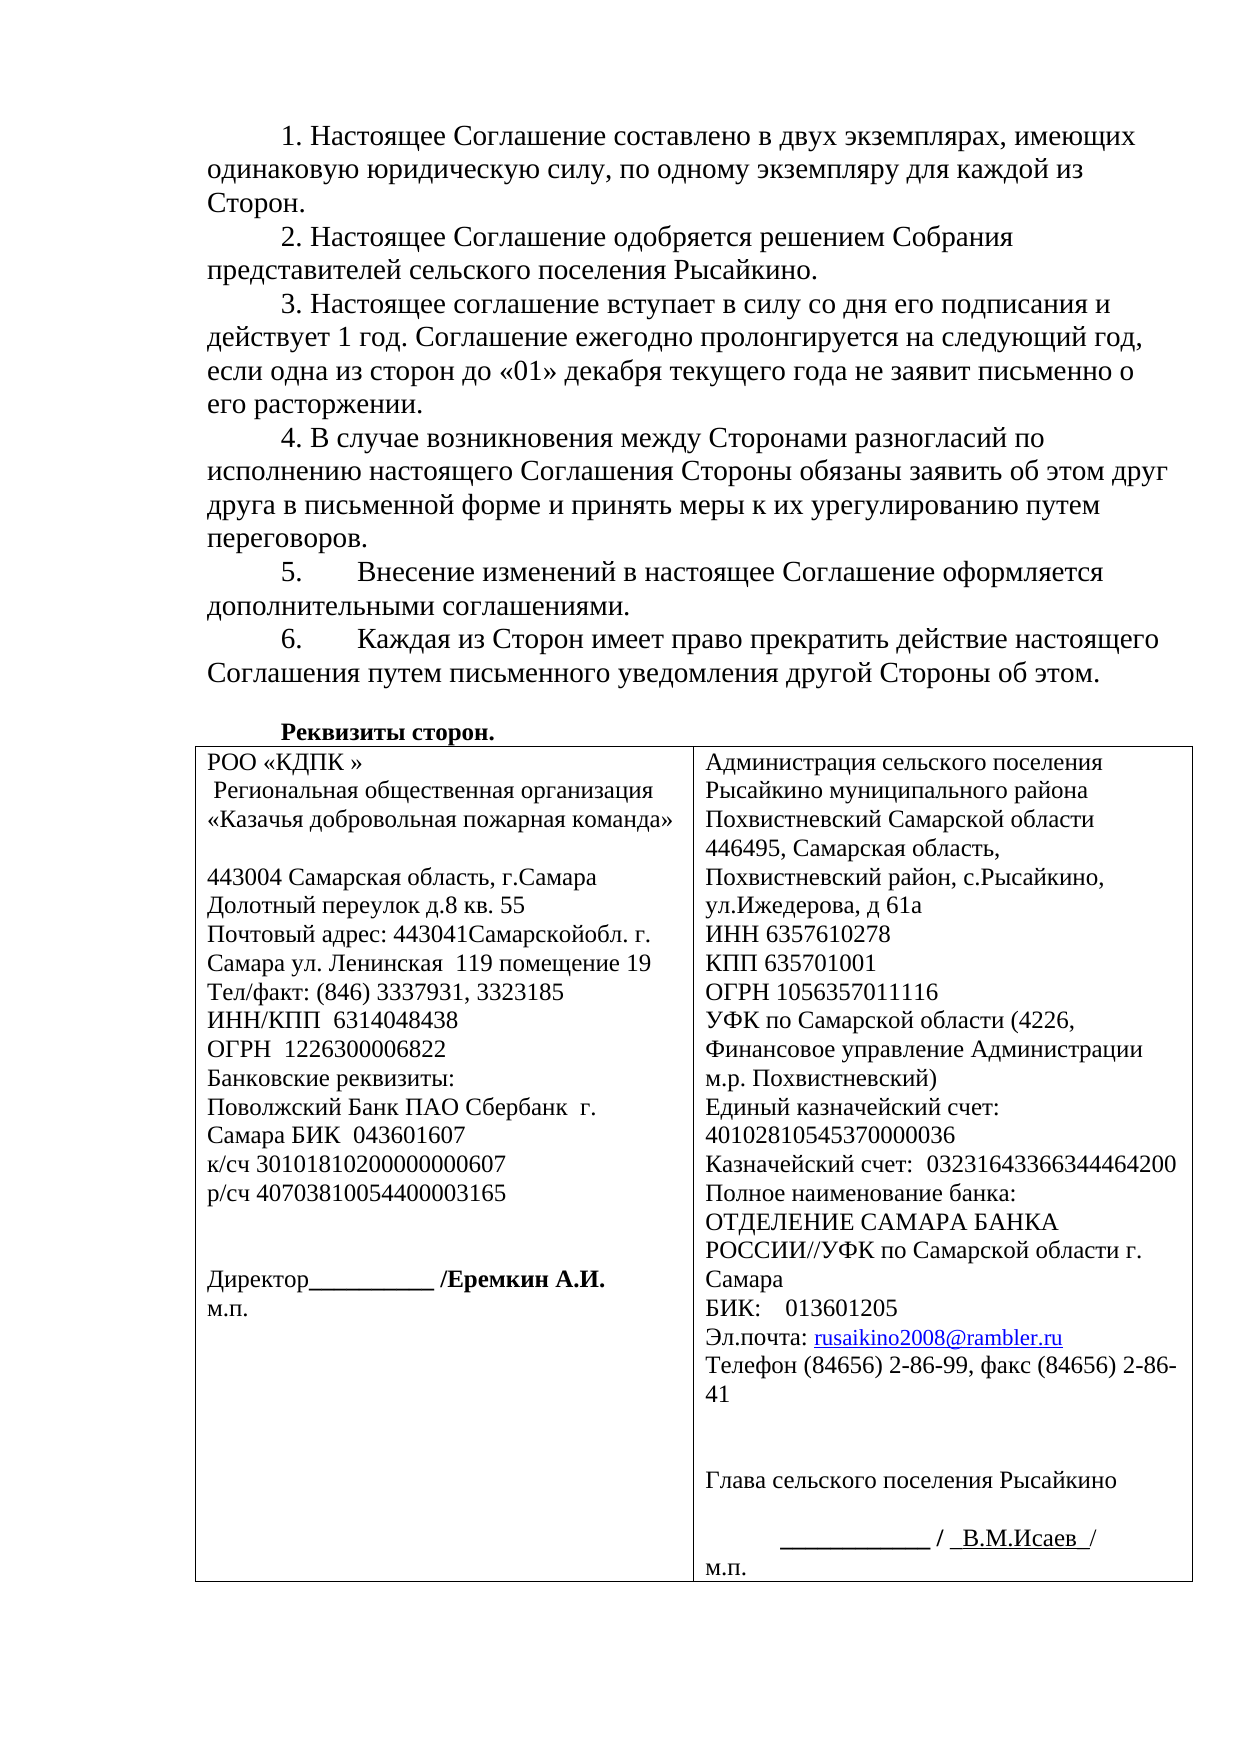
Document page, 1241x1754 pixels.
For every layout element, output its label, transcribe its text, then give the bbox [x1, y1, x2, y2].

list Каждая из Сторон имеет право прекратить действие настоящего Соглашения путем письменного уведомления другой Стороны об этом. [207, 621, 1181, 688]
list Внесение изменений в настоящее Соглашение оформляется дополнительными соглашениями. [207, 554, 1181, 621]
text Реквизиты сторон. [207, 717, 1181, 746]
text 1. Настоящее Соглашение составлено в двух экземплярах, имеющих одинаковую юридическую силу, по одному экземпляру для каждой из Сторон. [207, 118, 1181, 219]
text 2. Настоящее Соглашение одобряется решением Собрания представителей сельского поселения Рысайкино. [207, 219, 1181, 286]
text 3. Настоящее соглашение вступает в силу со дня его подписания и действует 1 год. Соглашение ежегодно пролонгируется на следующий год, если одна из сторон до «01» декабря текущего года не заявит письменно о его расторжении. [207, 286, 1181, 420]
text 4. В случае возникновения между Сторонами разногласий по исполнению настоящего Соглашения Стороны обязаны заявить об этом друг друга в письменной форме и принять меры к их урегулированию путем переговоров. [207, 420, 1181, 554]
table_header Администрация сельского поселения Рысайкино муниципального района Похвистневский Самарской области 446495, Самарская область, Похвистневский район, с.Рысайкино, ул.Ижедерова, д 61а ИНН 6357610278 КПП 635701001 ОГРН 1056357011116 УФК по Самарской области (4226, Финансовое управление Администрации м.р. Похвистневский) Единый казначейский счет: 40102810545370000036 Казначейский счет: 03231643366344464200 Полное наименование банка: ОТДЕЛЕНИЕ САМАРА БАНКА РОССИИ//УФК по Самарской области г. Самара БИК: 013601205 Эл.почта: rusaikino2008@rambler.ru Телефон (84656) 2-86-99, факс (84656) 2-86-41 Глава сельского поселения Рысайкино ____________ / _В.М.Исаев_/ м.п. [694, 747, 1192, 1581]
table_header РОО «КДПК » Региональная общественная организация «Казачья добровольная пожарная команда» 443004 Самарская область, г.Самара Долотный переулок д.8 кв. 55 Почтовый адрес: 443041Самарскойобл. г. Самара ул. Ленинская 119 помещение 19 Тел/факт: (846) 3337931, 3323185 ИНН/КПП 6314048438 ОГРН 1226300006822 Банковские реквизиты: Поволжский Банк ПАО Сбербанк г. Самара БИК 043601607 к/сч 30101810200000000607 р/сч 40703810054400003165 Директор__________ /Еремкин А.И. м.п. [196, 747, 693, 1581]
